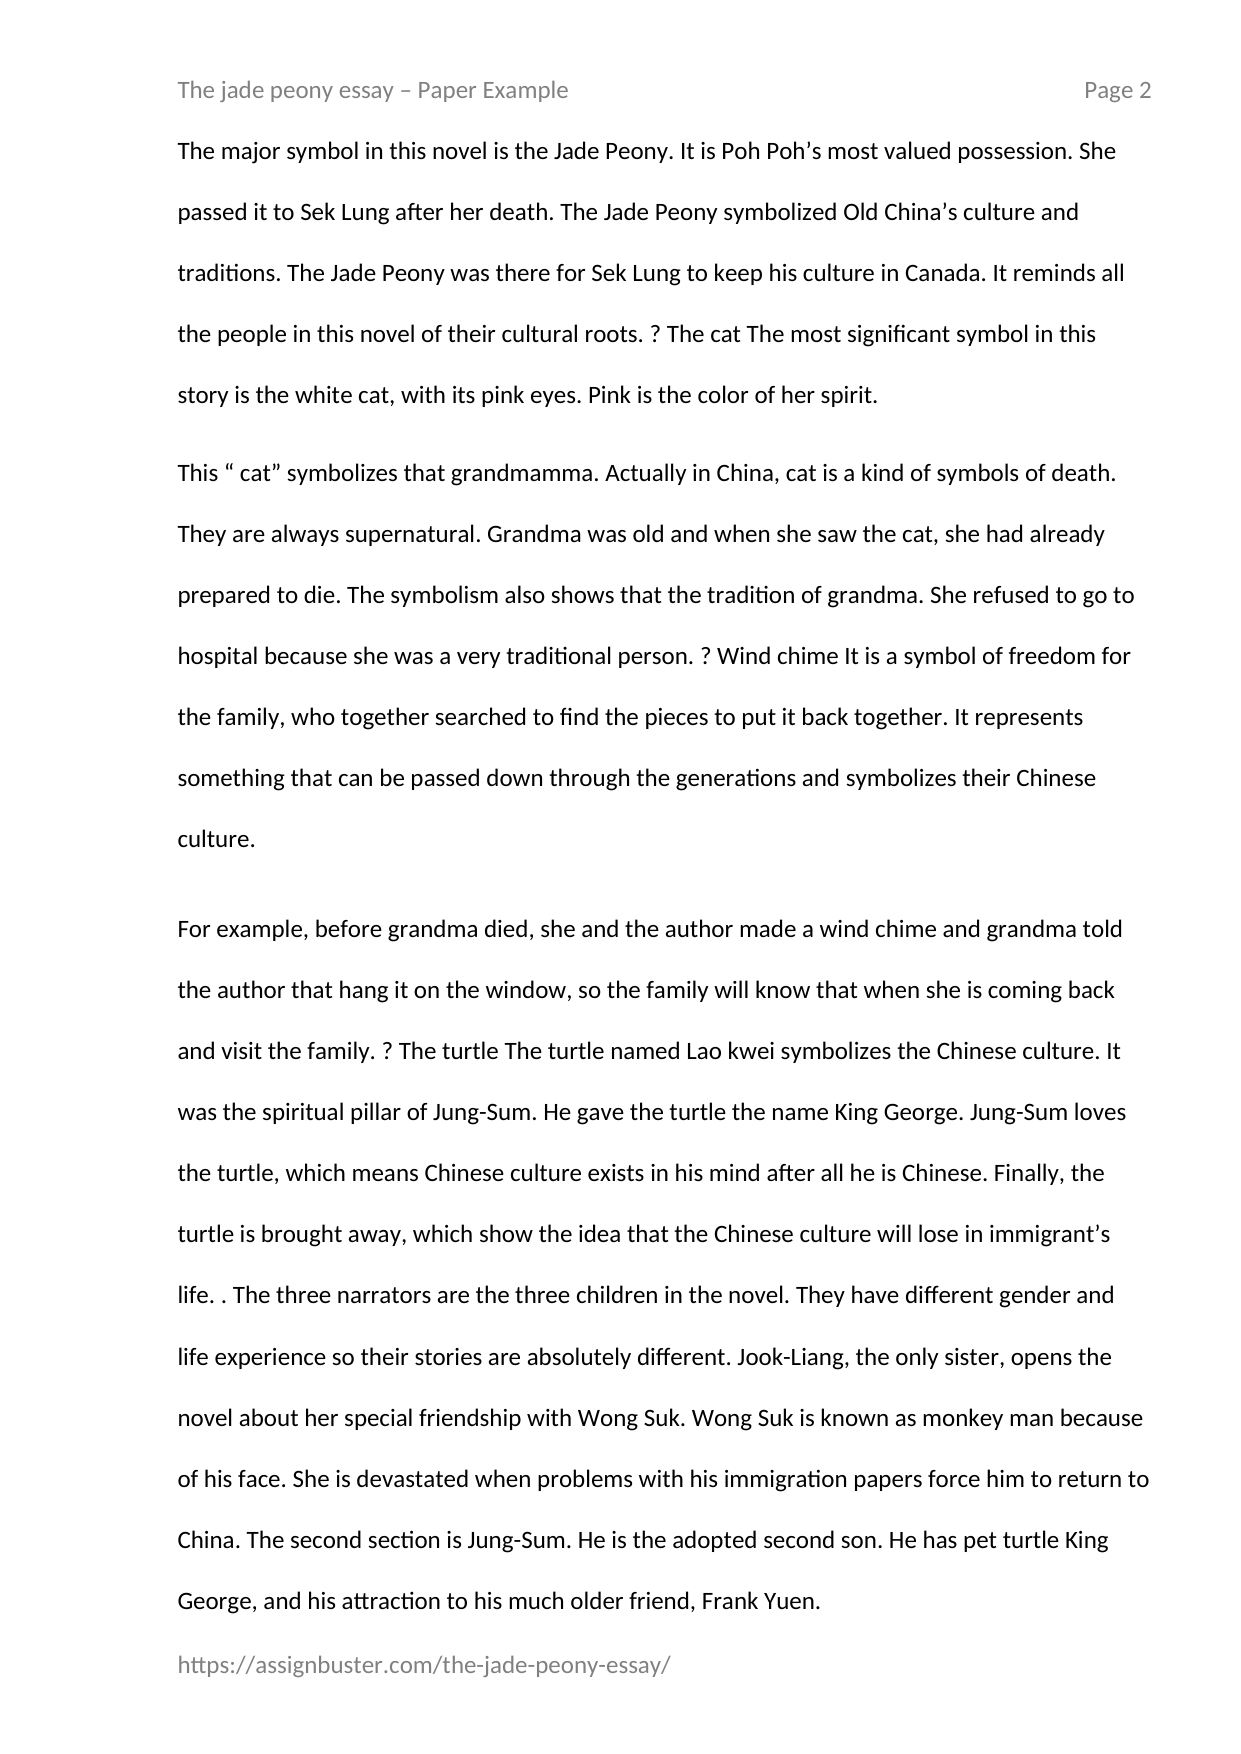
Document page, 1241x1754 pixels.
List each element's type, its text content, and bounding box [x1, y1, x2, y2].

text The major symbol in this novel is the Jade Peony. It is Poh Poh’s most valued possession. She passed it to Sek Lung after her death. The Jade Peony symbolized Old China’s culture and traditions. The Jade Peony was there for Sek Lung to keep his culture in Canada. It reminds all the people in this novel of their cultural roots. ? The cat The most significant symbol in this story is the white cat, with its pink eyes. Pink is the color of her spirit. [177, 135, 1152, 409]
text For example, before grandma died, she and the author made a wind chime and grandma told the author that hang it on the window, so the family will know that when she is coming back and visit the family. ? The turtle The turtle named Lao kwei symbolizes the Chinese culture. It was the spiritual pillar of Jung-Sum. He gave the turtle the name King George. Jung-Sum loves the turtle, which means Chinese culture exists in his mind after all he is Chinese. Finally, the turtle is brought away, which show the idea that the Chinese culture will lose in immigrant’s life. . The three narrators are the three children in the novel. They have different gender and life experience so their stories are absolutely different. Jook-Liang, the only sister, opens the novel about her special friendship with Wong Suk. Wong Suk is known as monkey man because of his face. She is devastated when problems with his immigration papers force him to return to China. The second section is Jung-Sum. He is the adopted second son. He has pet turtle King George, and his attraction to his much older friend, Frank Yuen. [177, 913, 1152, 1615]
text This “ cat” symbolizes that grandmamma. Actually in China, cat is a kind of symbols of death. They are always supernatural. Grandma was old and when she saw the cat, she had already prepared to die. The symbolism also shows that the tradition of grandma. She refused to go to hospital because she was a very traditional person. ? Wind chime It is a symbol of freedom for the family, who together searched to find the pieces to put it back together. It represents something that can be passed down through the generations and symbolizes their Chinese culture. [177, 457, 1152, 853]
